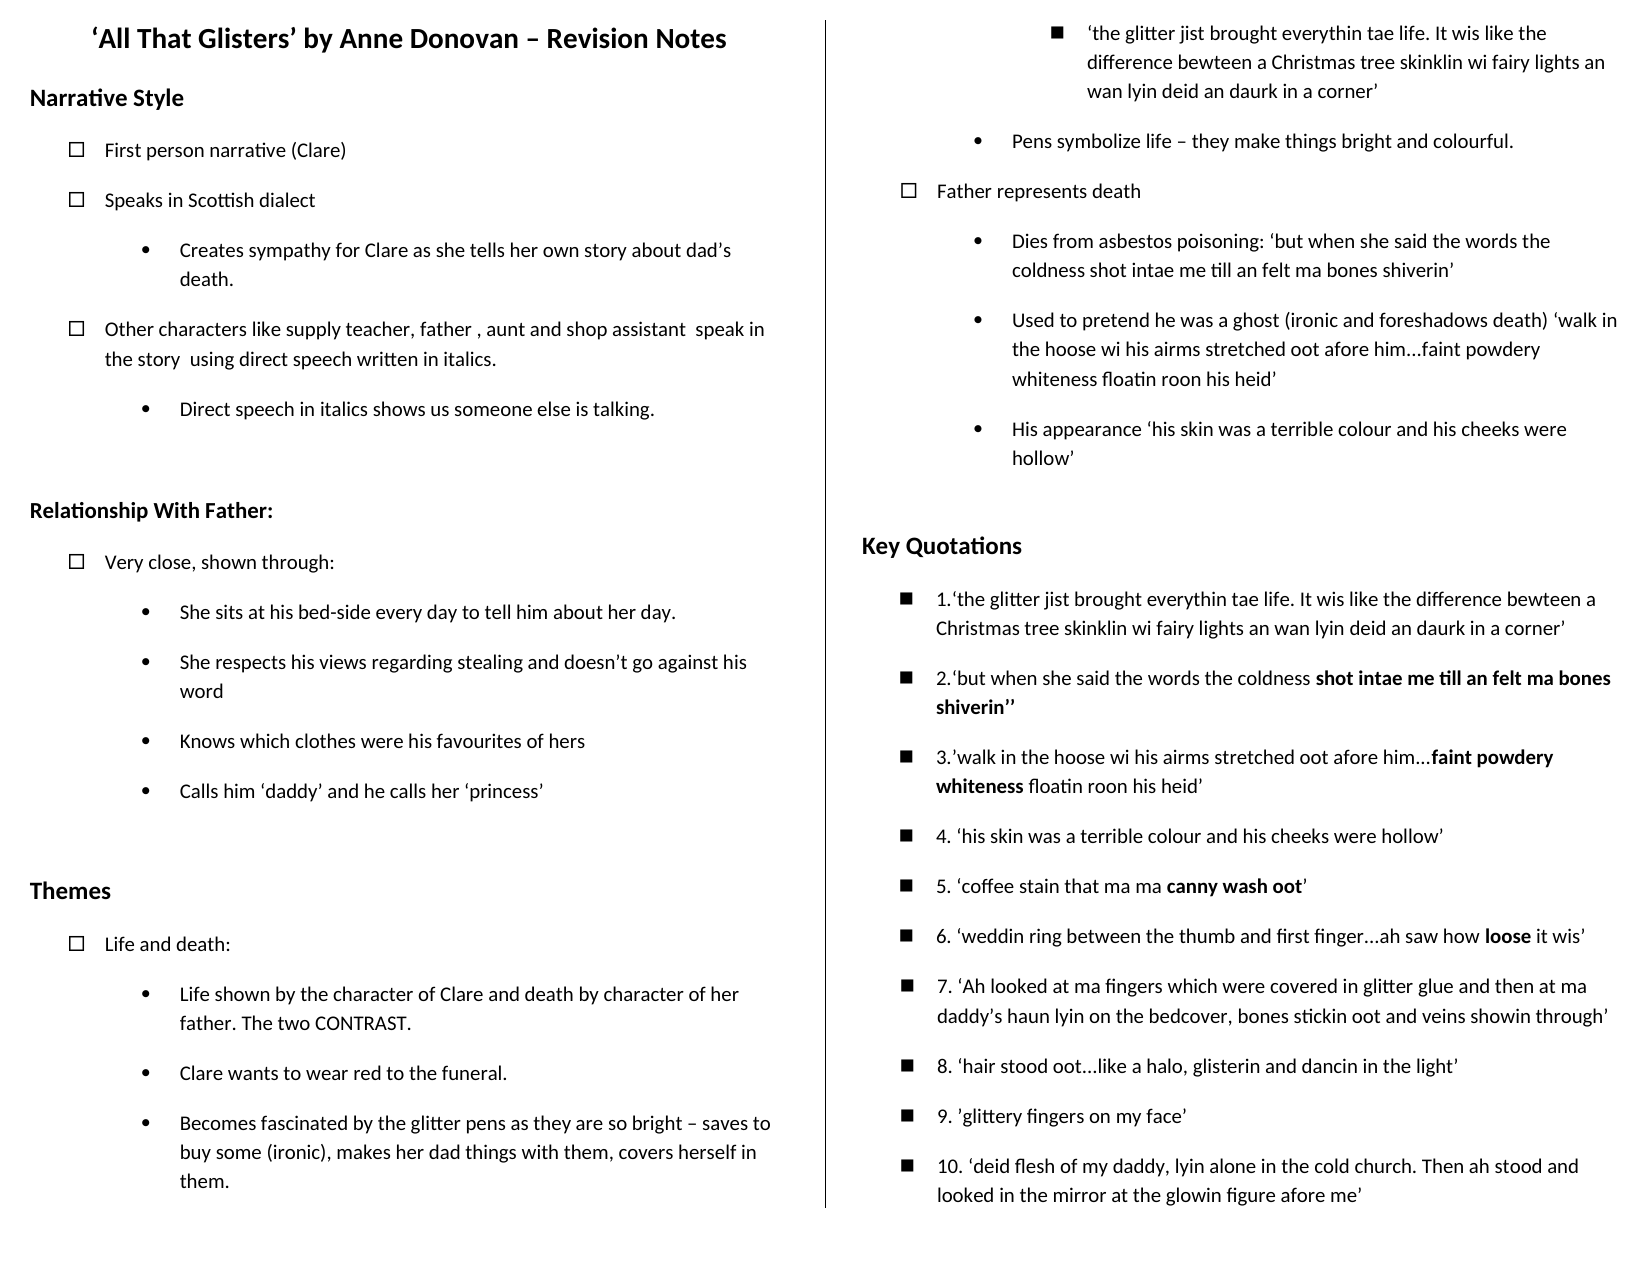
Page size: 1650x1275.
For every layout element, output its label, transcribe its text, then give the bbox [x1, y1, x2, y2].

text Narrative Style [29, 82, 788, 112]
list Clare wants to wear red to the funeral. [142, 1060, 788, 1086]
list She sits at his bed-side every day to tell him about her day. [142, 599, 788, 624]
list ‘the glitter jist brought everythin tae life. It wis like the difference bewteen a Christmas tree skinklin wi fairy lights an wan lyin deid an daurk in a corner’ [1049, 20, 1620, 104]
list 2.‘but when she said the words the coldness shot intae me till an felt ma bones shiverin’’ [898, 665, 1620, 720]
list 1.‘the glitter jist brought everythin tae life. It wis like the difference bewteen a Christmas tree skinklin wi fairy lights an wan lyin deid an daurk in a corner’ [898, 586, 1620, 641]
list Pens symbolize life – they make things bright and colourful. [974, 128, 1620, 154]
text Key Quotations [862, 530, 1620, 561]
text Themes [29, 875, 788, 906]
list Life and death: [67, 931, 788, 956]
list 6. ‘weddin ring between the thumb and first finger...ah saw how loose it wis’ [898, 924, 1620, 949]
list Speaks in Scottish dialect [67, 187, 788, 213]
list Life shown by the character of Clare and death by character of her father. The two CONTRAST. [142, 981, 788, 1036]
text Relationship With Father: [29, 496, 788, 524]
list 8. ‘hair stood oot...like a halo, glisterin and dancin in the light’ [899, 1053, 1620, 1078]
list Other characters like supply teacher, father , aunt and shop assistant speak in the story using direct speech written in italics. [67, 317, 788, 371]
list Very close, shown through: [67, 549, 788, 574]
list First person narrative (Clare) [67, 137, 788, 163]
list Becomes fascinated by the glitter pens as they are so bright – saves to buy some (ironic), makes her dad things with them, covers herself in them. [142, 1110, 788, 1194]
list Knows which clothes were his favourites of hers [142, 728, 788, 753]
text ‘All That Glisters’ by Anne Donovan – Revision Notes [29, 20, 788, 56]
list Used to pretend he was a ghost (ironic and foreshadows death) ‘walk in the hoose wi his airms stretched oot afore him...faint powdery whiteness floatin roon his heid’ [974, 307, 1620, 391]
list 10. ‘deid flesh of my daddy, lyin alone in the cold church. Then ah stood and looked in the mirror at the glowin figure afore me’ [899, 1153, 1620, 1207]
list His appearance ‘his skin was a terrible colour and his cheeks were hollow’ [974, 416, 1620, 470]
list 5. ‘coffee stain that ma ma canny wash oot’ [898, 874, 1620, 899]
list 3.’walk in the hoose wi his airms stretched oot afore him...faint powdery whiteness floatin roon his heid’ [898, 744, 1620, 799]
list Calls him ‘daddy’ and he calls her ‘princess’ [142, 778, 788, 803]
list Dies from asbestos poisoning: ‘but when she said the words the coldness shot intae me till an felt ma bones shiverin’ [974, 228, 1620, 283]
list Creates sympathy for Clare as she tells her own story about dad’s death. [142, 237, 788, 292]
list Direct speech in italics shows us someone else is talking. [142, 396, 788, 421]
list She respects his views regarding stealing and doesn’t go against his word [142, 649, 788, 703]
list 7. ‘Ah looked at ma fingers which were covered in glitter glue and then at ma daddy’s haun lyin on the bedcover, bones stickin oot and veins showin through’ [899, 974, 1620, 1028]
list 4. ‘his skin was a terrible colour and his cheeks were hollow’ [898, 824, 1620, 849]
list 9. ’glittery fingers on my face’ [899, 1103, 1620, 1128]
list Father represents death [899, 178, 1620, 204]
